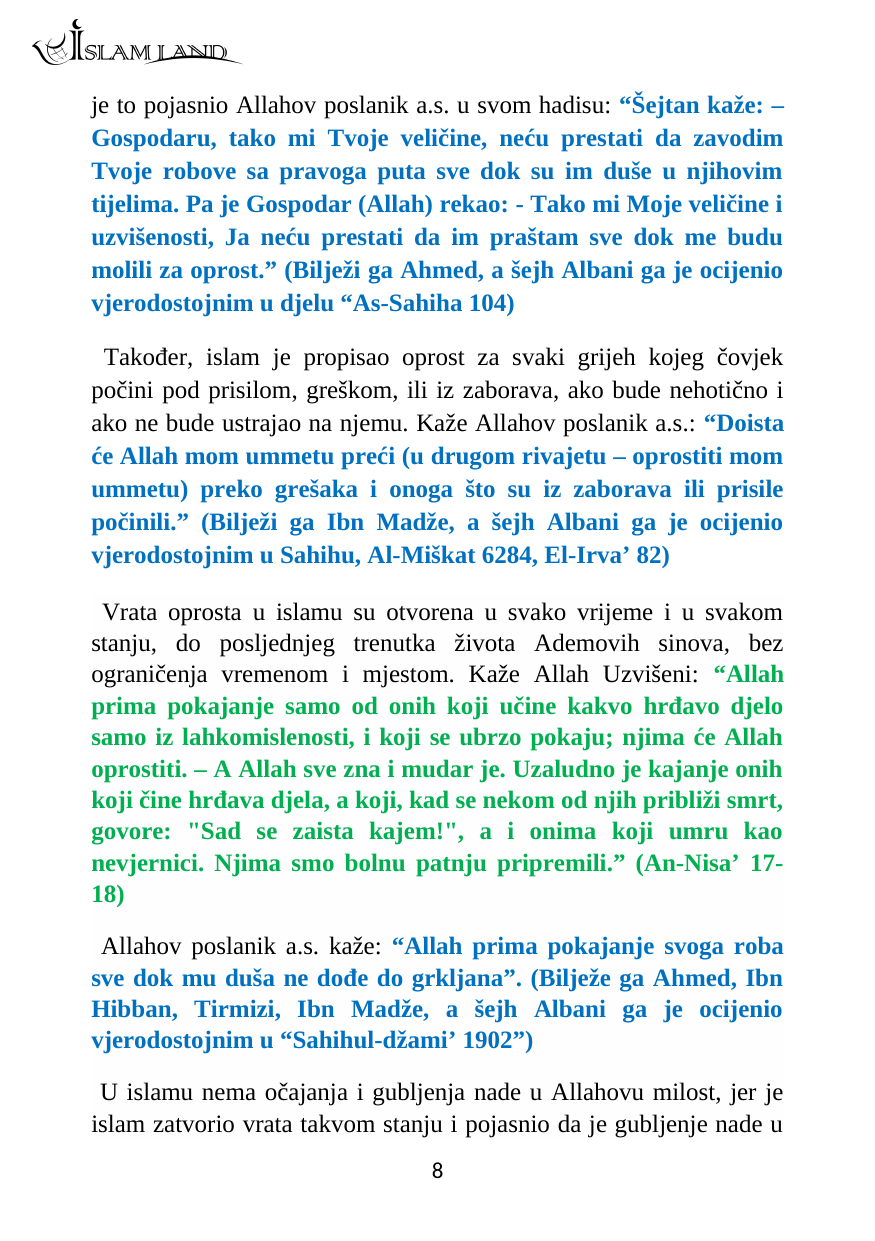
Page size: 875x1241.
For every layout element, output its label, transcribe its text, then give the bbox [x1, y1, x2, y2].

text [91, 1075, 784, 1138]
text Također, islam je propisao oprost za svaki grijeh kojeg čovjek počini pod prisilom, greškom, ili iz zaborava, ako bude nehotično i ako ne bude ustrajao na njemu. Kaže Allahov poslanik a.s.: “Doista će Allah mom ummetu preći (u drugom rivajetu – oprostiti mom ummetu) preko grešaka i onoga što su iz zaborava ili prisile počinili.” (Bilježi ga Ibn Madže, a šejh Albani ga je ocijenio vjerodostojnim u Sahihu, Al-Miškat 6284, El-Irva’ 82) [91, 342, 784, 569]
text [91, 90, 784, 317]
picture [31, 19, 244, 65]
text Allahov poslanik a.s. kaže: “Allah prima pokajanje svoga roba sve dok mu duša ne dođe do grkljana”. (Bilježe ga Ahmed, Ibn Hibban, Tirmizi, Ibn Madže, a šejh Albani ga je ocijenio vjerodostojnim u “Sahihul-džami’ 1902”) [91, 929, 784, 1054]
text Vrata oprosta u islamu su otvorena u svako vrijeme i u svakom stanju, do posljednjeg trenutka života Ademovih sinova, bez ograničenja vremenom i mjestom. Kaže Allah Uzvišeni: “Allah prima pokajanje samo od onih koji učine kakvo hrđavo djelo samo iz lahkomislenosti, i koji se ubrzo pokaju; njima će Allah oprostiti. – A Allah sve zna i mudar je. Uzaludno je kajanje onih koji čine hrđava djela, a koji, kad se nekom od njih približi smrt, govore: "Sad se zaista kajem!", a i onima koji umru kao nevjernici. Njima smo bolnu patnju pripremili.” (An-Nisa’ 17-18) [91, 594, 784, 908]
